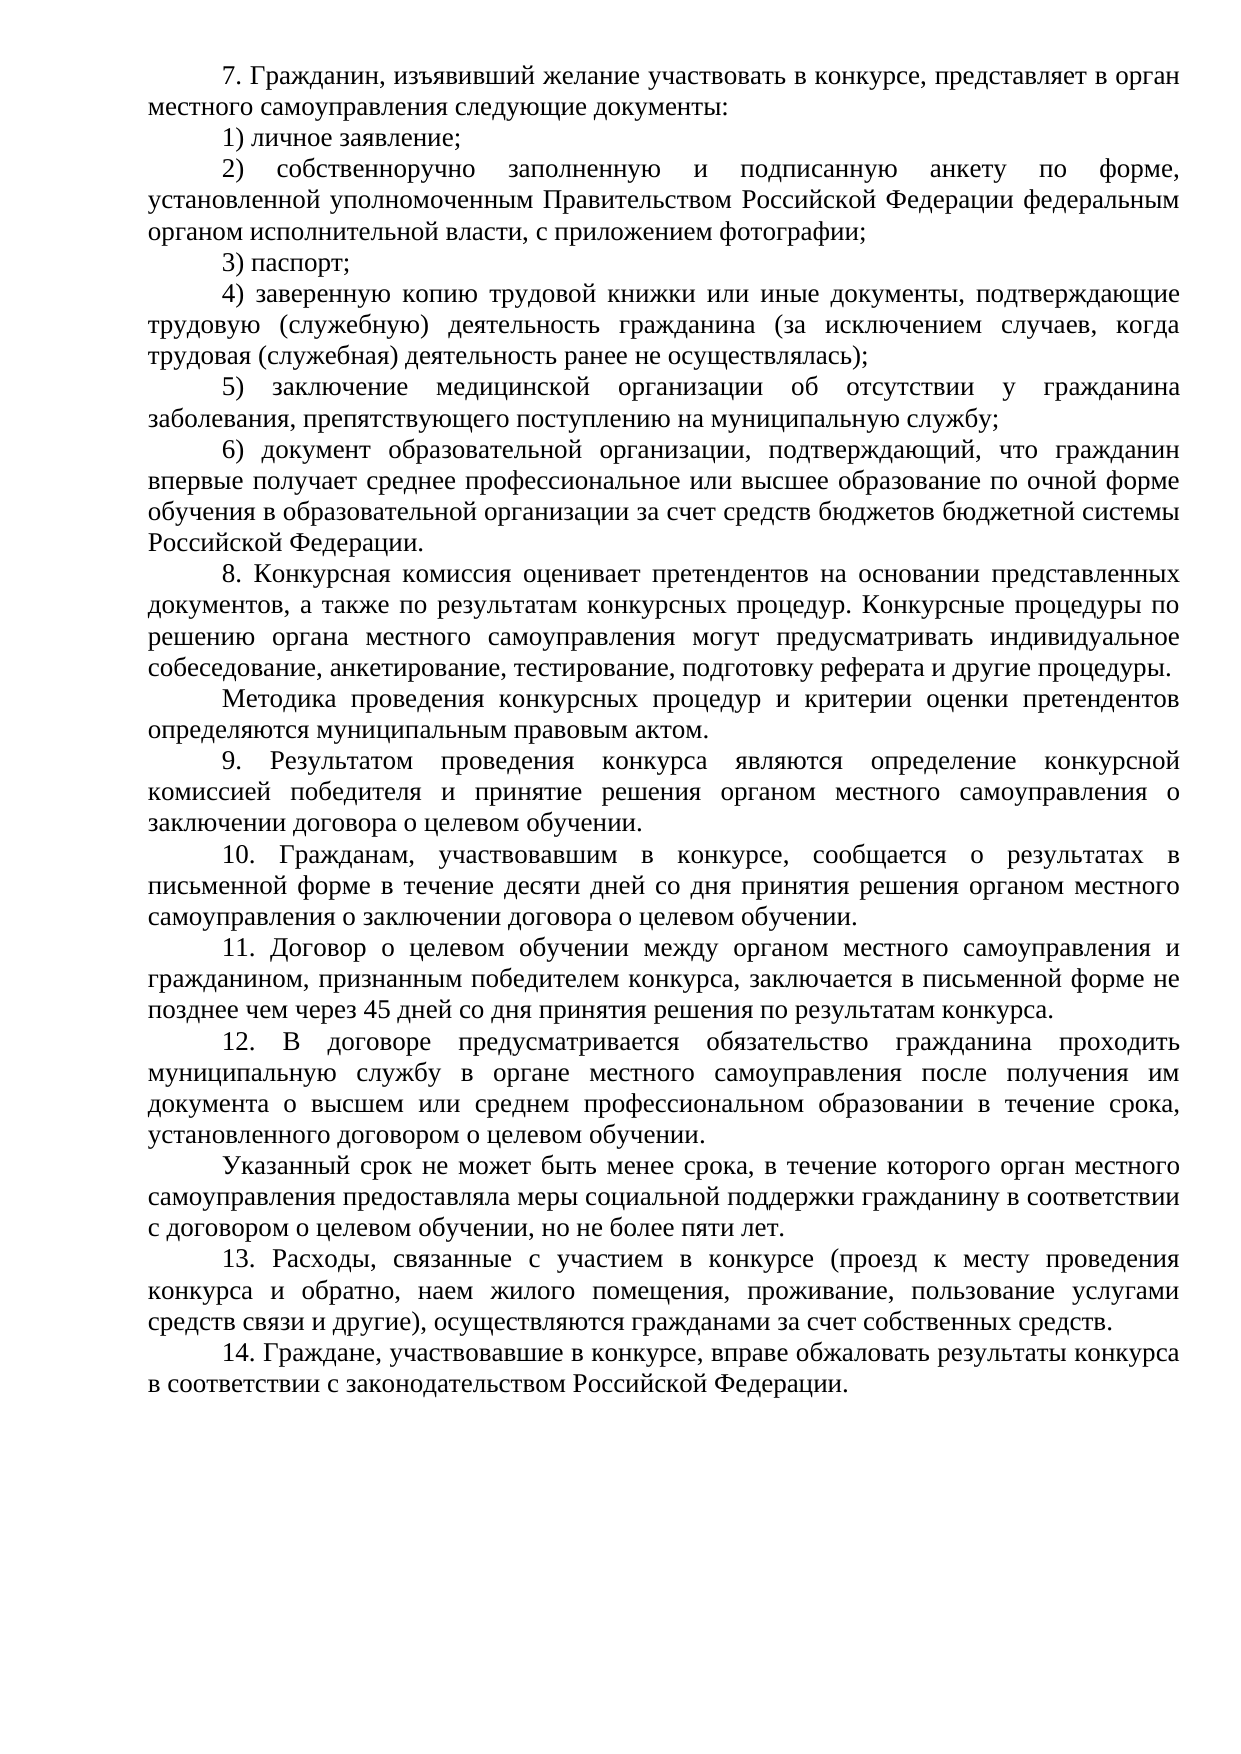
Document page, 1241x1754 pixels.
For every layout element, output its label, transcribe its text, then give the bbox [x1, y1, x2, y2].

text 3) паспорт; [148, 246, 1181, 277]
text 7. Гражданин, изъявивший желание участвовать в конкурсе, представляет в орган местного самоуправления следующие документы: [148, 59, 1181, 121]
text Указанный срок не может быть менее срока, в течение которого орган местного самоуправления предоставляла меры социальной поддержки гражданину в соответствии с договором о целевом обучении, но не более пяти лет. [148, 1149, 1181, 1243]
text 5) заключение медицинской организации об отсутствии у гражданина заболевания, препятствующего поступлению на муниципальную службу; [148, 371, 1181, 433]
text 1) личное заявление; [148, 121, 1181, 152]
text 11. Договор о целевом обучении между органом местного самоуправления и гражданином, признанным победителем конкурса, заключается в письменной форме не позднее чем через 45 дней со дня принятия решения по результатам конкурса. [148, 931, 1181, 1024]
text 2) собственноручно заполненную и подписанную анкету по форме, установленной уполномоченным Правительством Российской Федерации федеральным органом исполнительной власти, с приложением фотографии; [148, 152, 1181, 246]
text 14. Граждане, участвовавшие в конкурсе, вправе обжаловать результаты конкурса в соответствии с законодательством Российской Федерации. [148, 1336, 1181, 1398]
text 8. Конкурсная комиссия оценивает претендентов на основании представленных документов, а также по результатам конкурсных процедур. Конкурсные процедуры по решению органа местного самоуправления могут предусматривать индивидуальное собеседование, анкетирование, тестирование, подготовку реферата и другие процедуры. [148, 557, 1181, 682]
text 9. Результатом проведения конкурса являются определение конкурсной комиссией победителя и принятие решения органом местного самоуправления о заключении договора о целевом обучении. [148, 744, 1181, 838]
text 4) заверенную копию трудовой книжки или иные документы, подтверждающие трудовую (служебную) деятельность гражданина (за исключением случаев, когда трудовая (служебная) деятельность ранее не осуществлялась); [148, 277, 1181, 371]
text 6) документ образовательной организации, подтверждающий, что гражданин впервые получает среднее профессиональное или высшее образование по очной форме обучения в образовательной организации за счет средств бюджетов бюджетной системы Российской Федерации. [148, 433, 1181, 557]
text 13. Расходы, связанные с участием в конкурсе (проезд к месту проведения конкурса и обратно, наем жилого помещения, проживание, пользование услугами средств связи и другие), осуществляются гражданами за счет собственных средств. [148, 1243, 1181, 1336]
text 12. В договоре предусматривается обязательство гражданина проходить муниципальную службу в органе местного самоуправления после получения им документа о высшем или среднем профессиональном образовании в течение срока, установленного договором о целевом обучении. [148, 1024, 1181, 1149]
text Методика проведения конкурсных процедур и критерии оценки претендентов определяются муниципальным правовым актом. [148, 682, 1181, 744]
text 10. Гражданам, участвовавшим в конкурсе, сообщается о результатах в письменной форме в течение десяти дней со дня принятия решения органом местного самоуправления о заключении договора о целевом обучении. [148, 838, 1181, 931]
